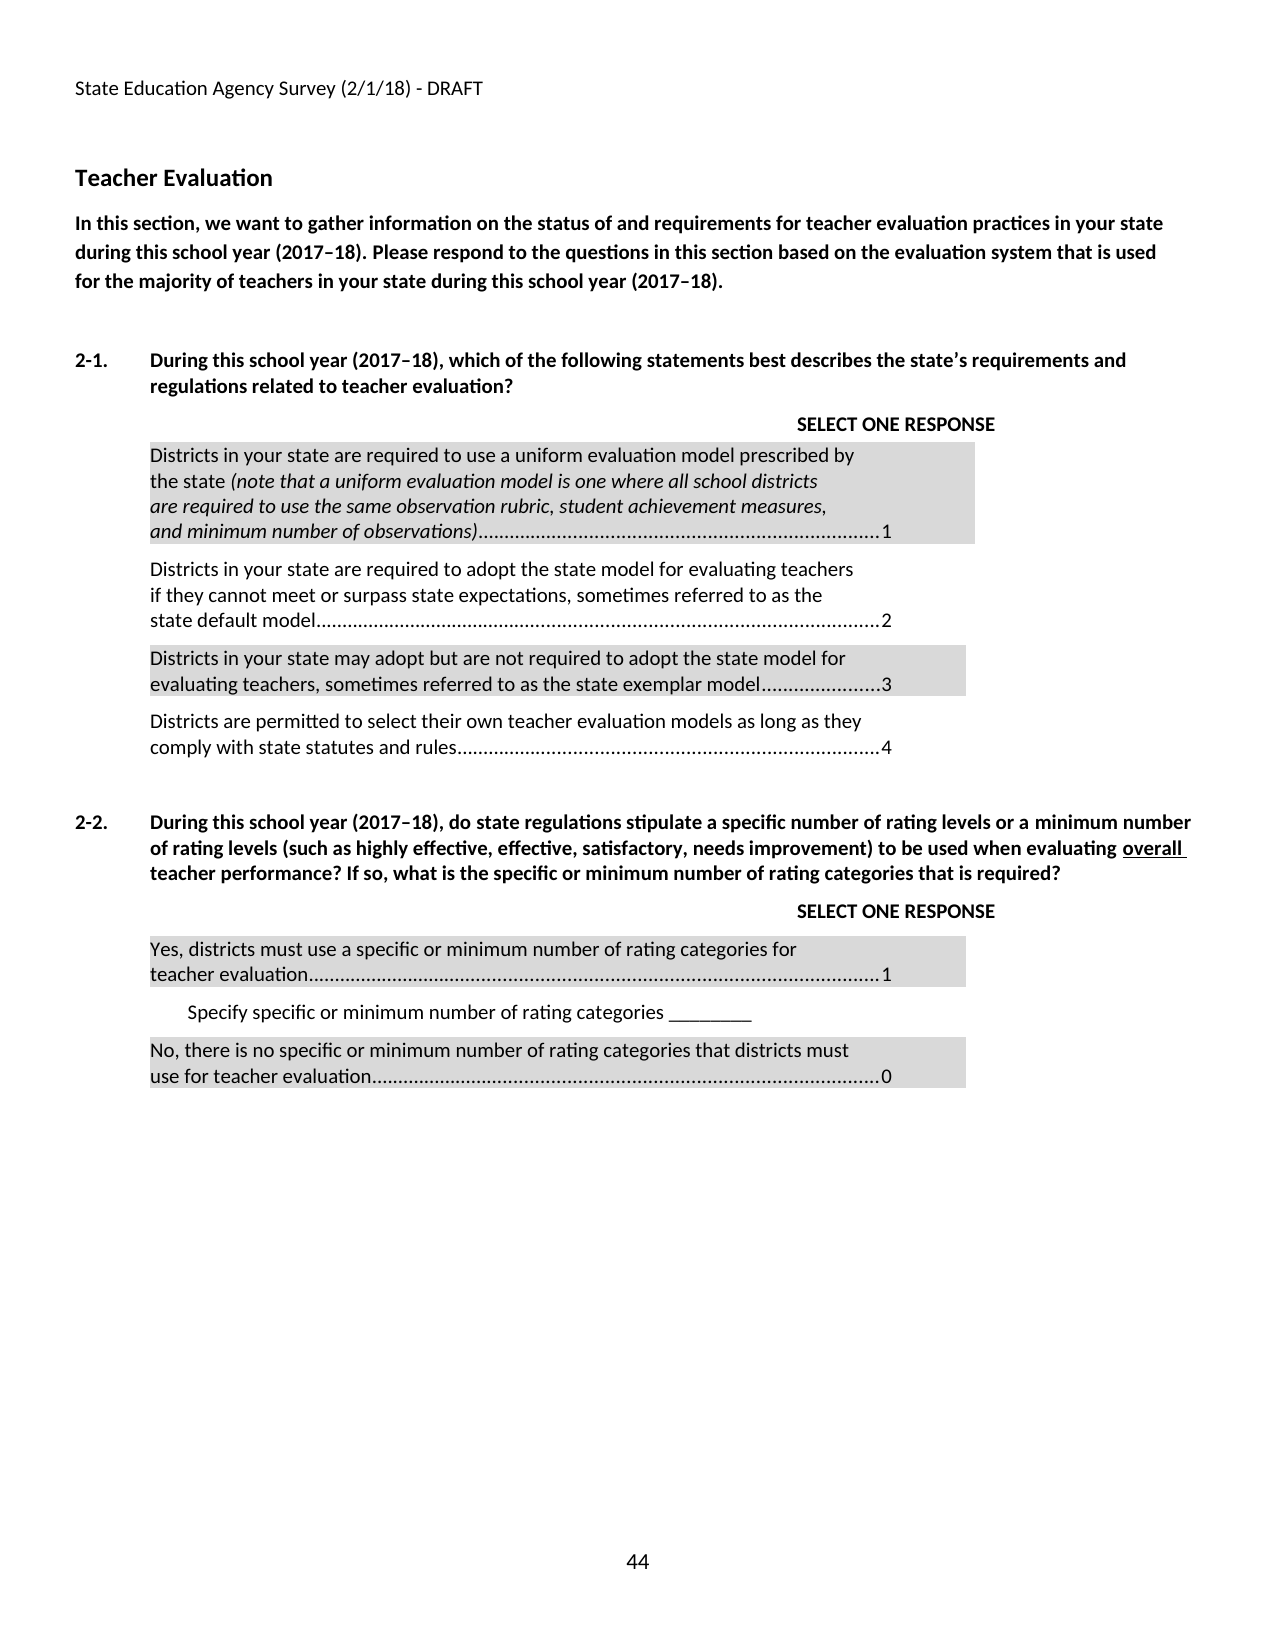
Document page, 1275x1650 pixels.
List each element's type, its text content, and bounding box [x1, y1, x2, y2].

text Districts in your state are required to use a uniform evaluation model prescribed by the state (note that a uniform evaluation model is one where all school districts [150, 442, 975, 493]
text No, there is no specific or minimum number of rating categories that districts must use for teacher evaluation 0 [150, 1037, 966, 1088]
text In this section, we want to gather information on the status of and requirements for teacher evaluation practices in your state during this school year (2017–18). Please respond to the questions in this section based on the evaluation system that is used for the majority of teachers in your state during this school year (2017–18). [75, 210, 1200, 294]
text 2-1. During this school year (2017–18), which of the following statements best describes the state’s requirements and regulations related to teacher evaluation? [75, 347, 1200, 398]
text SELECT ONE RESPONSE [75, 898, 1200, 924]
text SELECT ONE RESPONSE [75, 411, 1200, 436]
text and minimum number of observations) 1 [150, 519, 975, 544]
text Districts are permitted to select their own teacher evaluation models as long as they comply with state statutes and rules 4 [150, 709, 862, 759]
text Districts in your state may adopt but are not required to adopt the state model for evaluating teachers, sometimes referred to as the state exemplar model 3 [150, 645, 966, 696]
text Specify specific or minimum number of rating categories ________ [150, 999, 871, 1025]
text are required to use the same observation rubric, student achievement measures, [150, 493, 975, 519]
text Yes, districts must use a specific or minimum number of rating categories for teacher evaluation 1 [150, 936, 966, 987]
text Teacher Evaluation [75, 162, 1200, 193]
text Districts in your state are required to adopt the state model for evaluating teachers if they cannot meet or surpass state expectations, sometimes referred to as the state default model 2 [150, 557, 862, 633]
text 2-2. During this school year (2017–18), do state regulations stipulate a specific number of rating levels or a minimum number of rating levels (such as highly effective, effective, satisfactory, needs improvement) to be used when evaluating overall teacher performance? If so, what is the specific or minimum number of rating categories that is required? [75, 809, 1200, 886]
